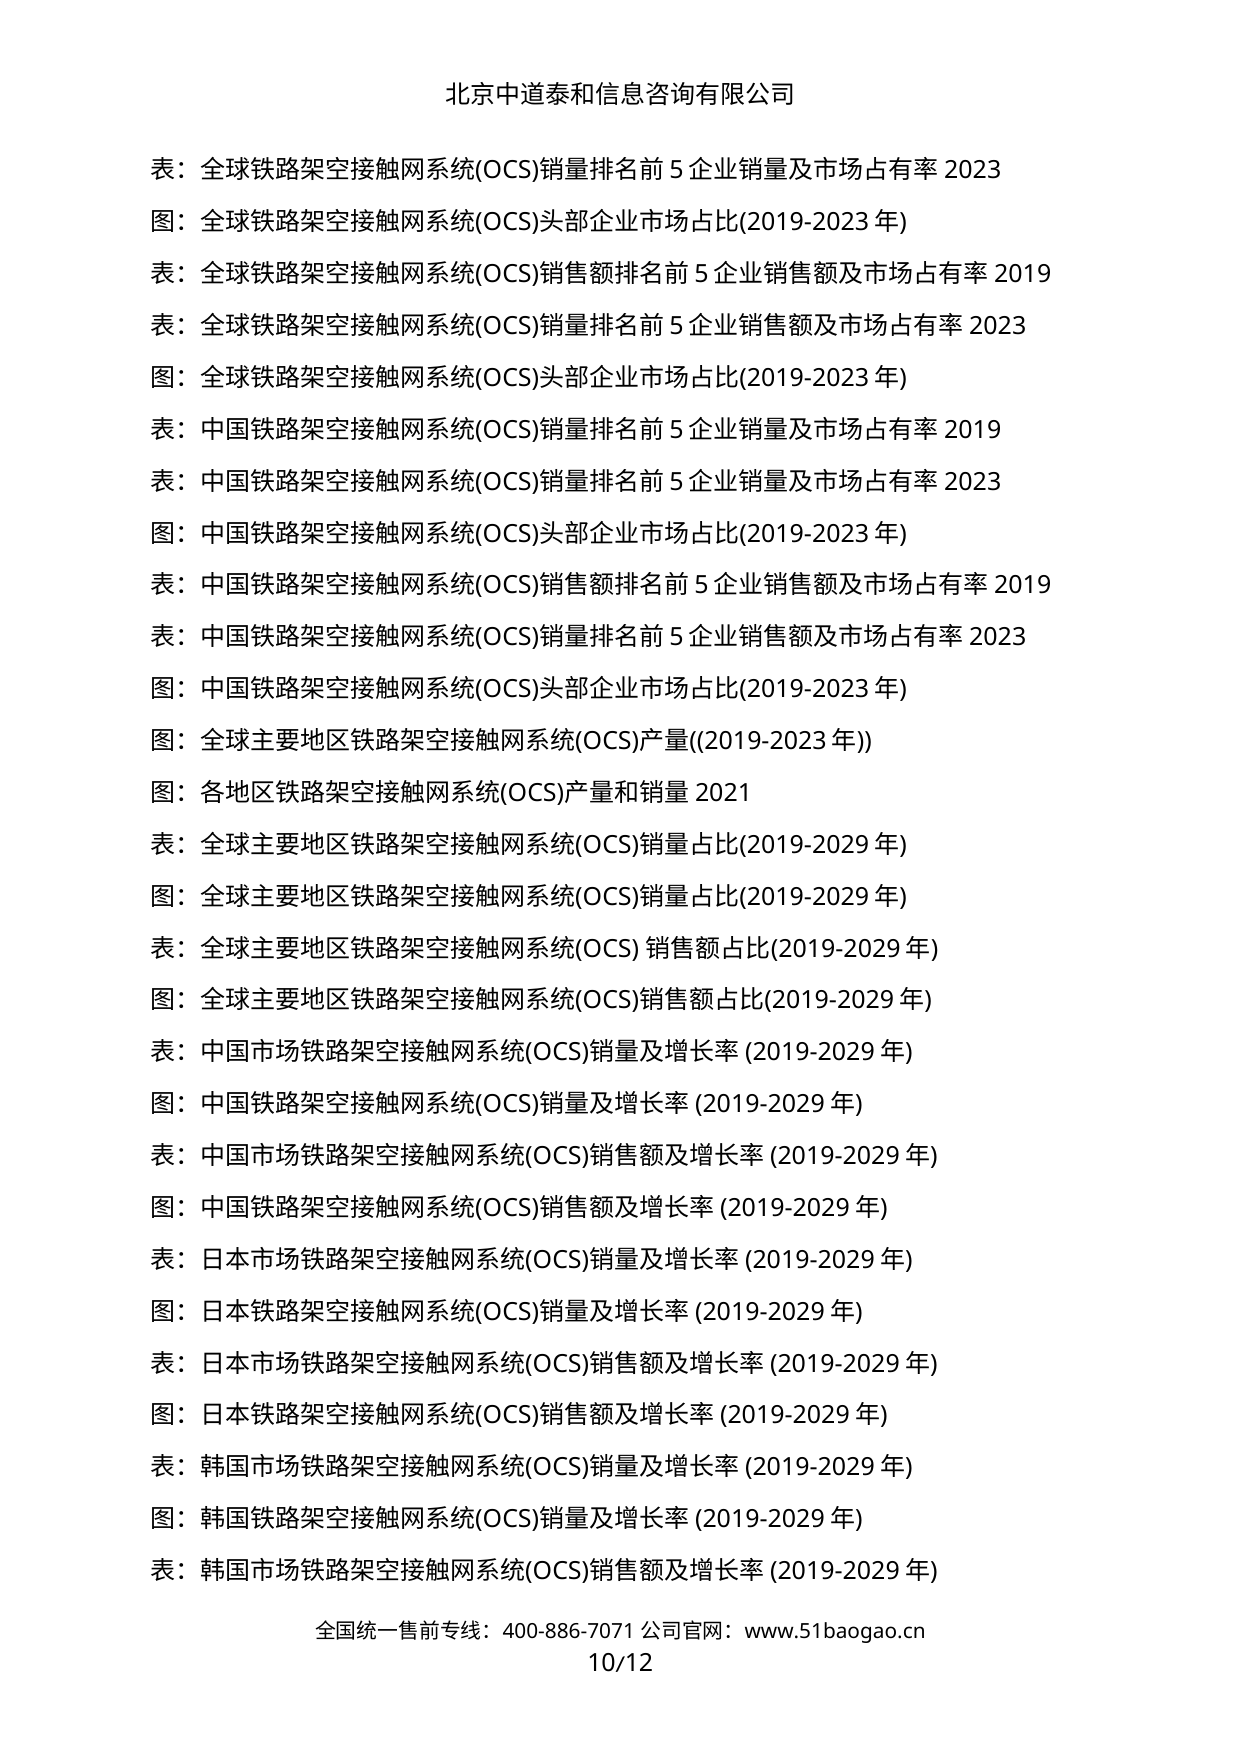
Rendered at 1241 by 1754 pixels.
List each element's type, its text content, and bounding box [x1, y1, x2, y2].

text 图：各地区铁路架空接触网系统(OCS)产量和销量 2021 [150, 772, 1090, 809]
text 图：全球铁路架空接触网系统(OCS)头部企业市场占比(2019-2023年) [150, 202, 1090, 238]
text 图：中国铁路架空接触网系统(OCS)销量及增长率 (2019-2029年) [150, 1084, 1090, 1120]
text 图：韩国铁路架空接触网系统(OCS)销量及增长率 (2019-2029年) [150, 1499, 1090, 1535]
text 表：中国铁路架空接触网系统(OCS)销量排名前5企业销量及市场占有率 2019 [150, 409, 1090, 446]
text 图：日本铁路架空接触网系统(OCS)销量及增长率 (2019-2029年) [150, 1291, 1090, 1327]
text 表：中国铁路架空接触网系统(OCS)销量排名前5企业销售额及市场占有率 2023 [150, 617, 1090, 653]
text 表：全球主要地区铁路架空接触网系统(OCS) 销售额占比(2019-2029年) [150, 928, 1090, 964]
text 图：中国铁路架空接触网系统(OCS)头部企业市场占比(2019-2023年) [150, 669, 1090, 705]
text 表：韩国市场铁路架空接触网系统(OCS)销售额及增长率 (2019-2029年) [150, 1551, 1090, 1587]
text 表：日本市场铁路架空接触网系统(OCS)销售额及增长率 (2019-2029年) [150, 1343, 1090, 1379]
text 表：中国铁路架空接触网系统(OCS)销售额排名前5企业销售额及市场占有率 2019 [150, 565, 1090, 601]
text 图：中国铁路架空接触网系统(OCS)头部企业市场占比(2019-2023年) [150, 513, 1090, 549]
text 表：日本市场铁路架空接触网系统(OCS)销量及增长率 (2019-2029年) [150, 1239, 1090, 1276]
text 图：全球主要地区铁路架空接触网系统(OCS)销量占比(2019-2029年) [150, 876, 1090, 912]
text 表：中国市场铁路架空接触网系统(OCS)销量及增长率 (2019-2029年) [150, 1032, 1090, 1068]
text 表：全球主要地区铁路架空接触网系统(OCS)销量占比(2019-2029年) [150, 824, 1090, 861]
text 表：韩国市场铁路架空接触网系统(OCS)销量及增长率 (2019-2029年) [150, 1447, 1090, 1483]
text 图：中国铁路架空接触网系统(OCS)销售额及增长率 (2019-2029年) [150, 1187, 1090, 1224]
text 图：全球主要地区铁路架空接触网系统(OCS)产量((2019-2023年)) [150, 721, 1090, 757]
text 表：中国市场铁路架空接触网系统(OCS)销售额及增长率 (2019-2029年) [150, 1136, 1090, 1172]
text 表：中国铁路架空接触网系统(OCS)销量排名前5企业销量及市场占有率 2023 [150, 461, 1090, 497]
text 图：全球铁路架空接触网系统(OCS)头部企业市场占比(2019-2023年) [150, 357, 1090, 394]
text 图：全球主要地区铁路架空接触网系统(OCS)销售额占比(2019-2029年) [150, 980, 1090, 1016]
text 表：全球铁路架空接触网系统(OCS)销售额排名前5企业销售额及市场占有率 2019 [150, 254, 1090, 290]
text 表：全球铁路架空接触网系统(OCS)销量排名前5企业销量及市场占有率 2023 [150, 150, 1090, 186]
text 图：日本铁路架空接触网系统(OCS)销售额及增长率 (2019-2029年) [150, 1395, 1090, 1431]
text 表：全球铁路架空接触网系统(OCS)销量排名前5企业销售额及市场占有率 2023 [150, 306, 1090, 342]
